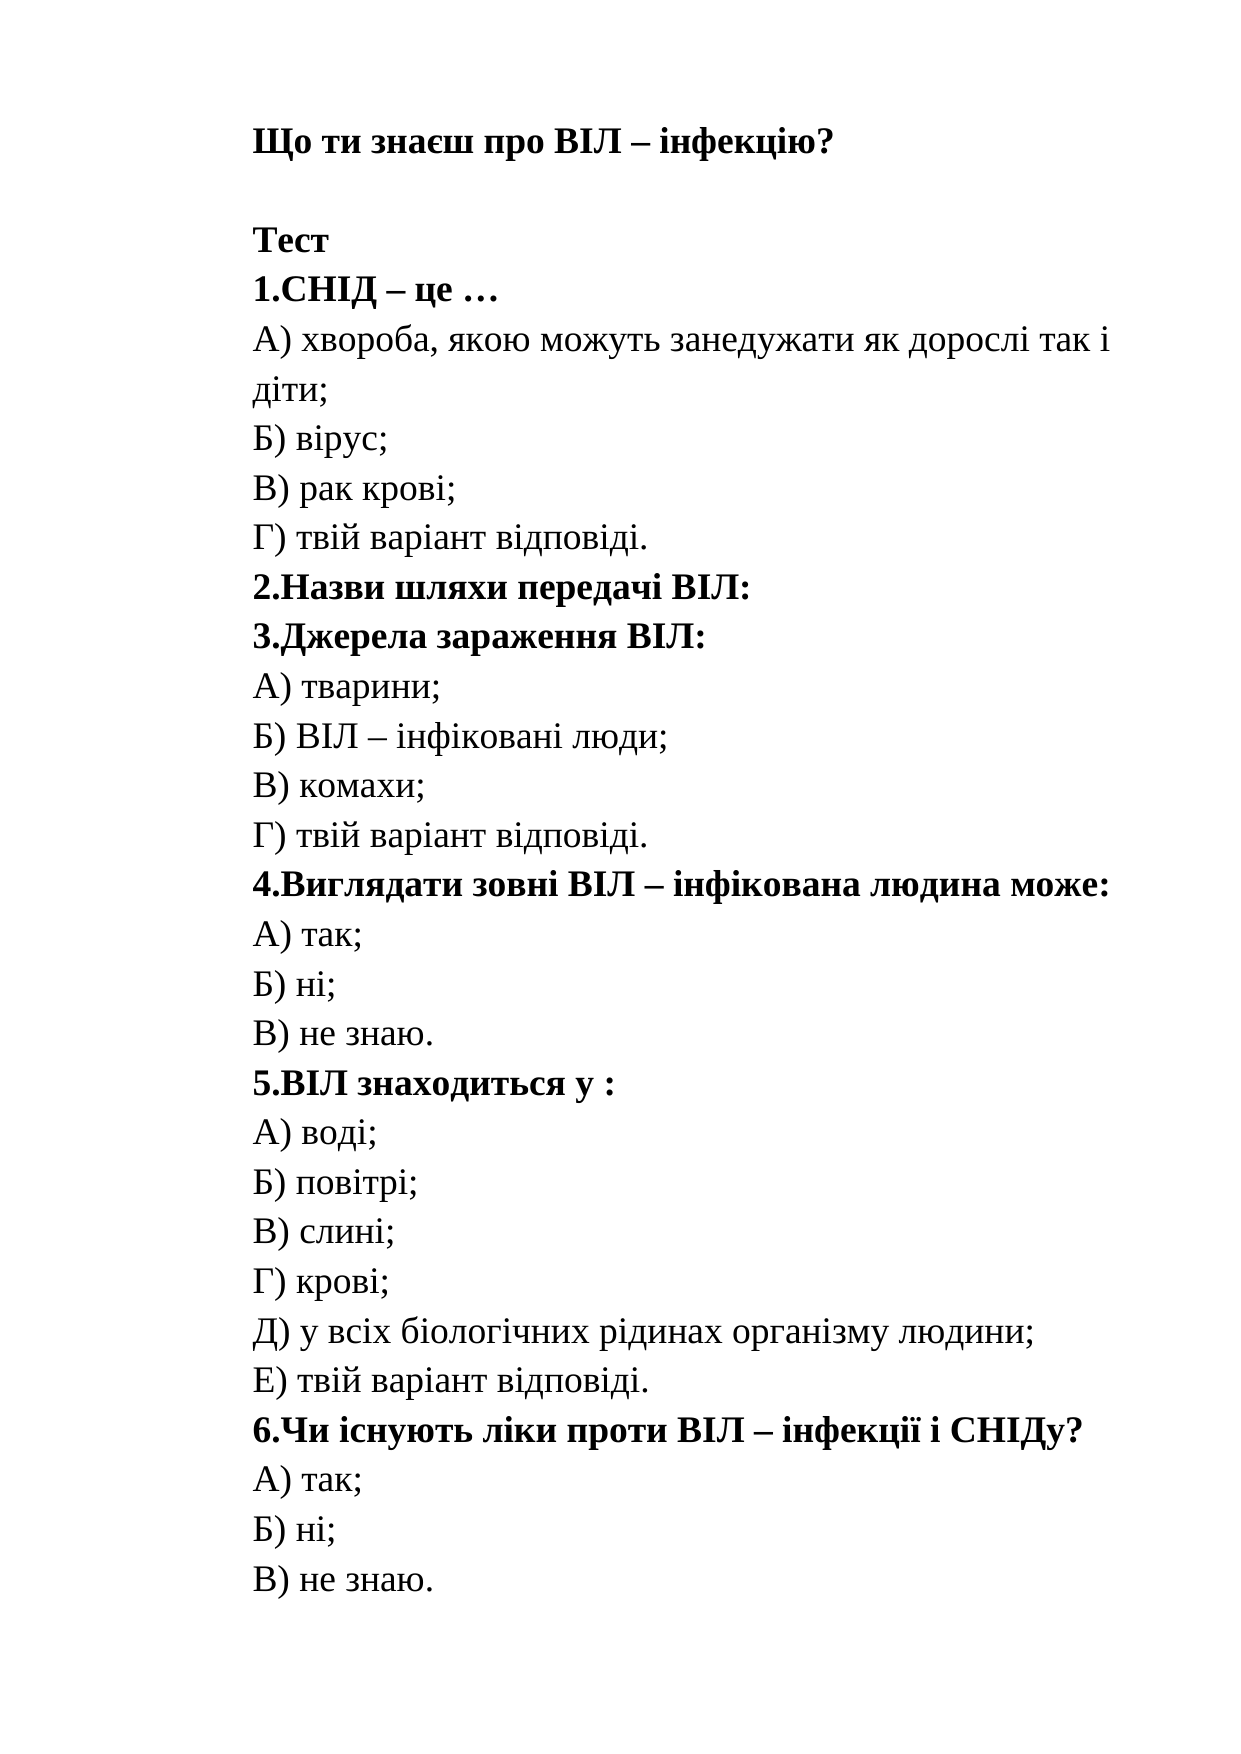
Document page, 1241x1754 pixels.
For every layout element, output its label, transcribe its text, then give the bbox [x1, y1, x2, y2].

list Б) повітрі; [252, 1159, 1152, 1202]
list Що ти знаєш про ВІЛ – інфекцію? [252, 118, 1152, 161]
list Тест [252, 217, 1152, 260]
list 1.СНІД – це … [252, 267, 1152, 310]
list Д) у всіх біологічних рідинах організму людини; [252, 1308, 1152, 1351]
list Г) твій варіант відповіді. [252, 812, 1152, 855]
list В) рак крові; [252, 465, 1152, 508]
list Г) твій варіант відповіді. [252, 515, 1152, 558]
list В) слині; [252, 1209, 1152, 1252]
list 3.Джерела зараження ВІЛ: [252, 614, 1152, 657]
list Е) твій варіант відповіді. [252, 1358, 1152, 1401]
list Б) ні; [252, 961, 1152, 1004]
list А) тварини; [252, 663, 1152, 707]
list Б) ВІЛ – інфіковані люди; [252, 713, 1152, 756]
list Г) крові; [252, 1258, 1152, 1302]
list 2.Назви шляхи передачі ВІЛ: [252, 564, 1152, 607]
list 4.Виглядати зовні ВІЛ – інфікована людина може: [252, 862, 1152, 905]
list В) не знаю. [252, 1011, 1152, 1054]
list А) так; [252, 1457, 1152, 1500]
list А) хвороба, якою можуть занедужати як дорослі так і діти; [252, 316, 1152, 409]
list Б) вірус; [252, 416, 1152, 459]
list В) комахи; [252, 763, 1152, 806]
list Б) ні; [252, 1506, 1152, 1549]
list 5.ВІЛ знаходиться у : [252, 1060, 1152, 1103]
list А) воді; [252, 1110, 1152, 1153]
list А) так; [252, 911, 1152, 954]
list В) не знаю. [252, 1556, 1152, 1599]
list 6.Чи існують ліки проти ВІЛ – інфекції і СНІДу? [252, 1407, 1152, 1450]
